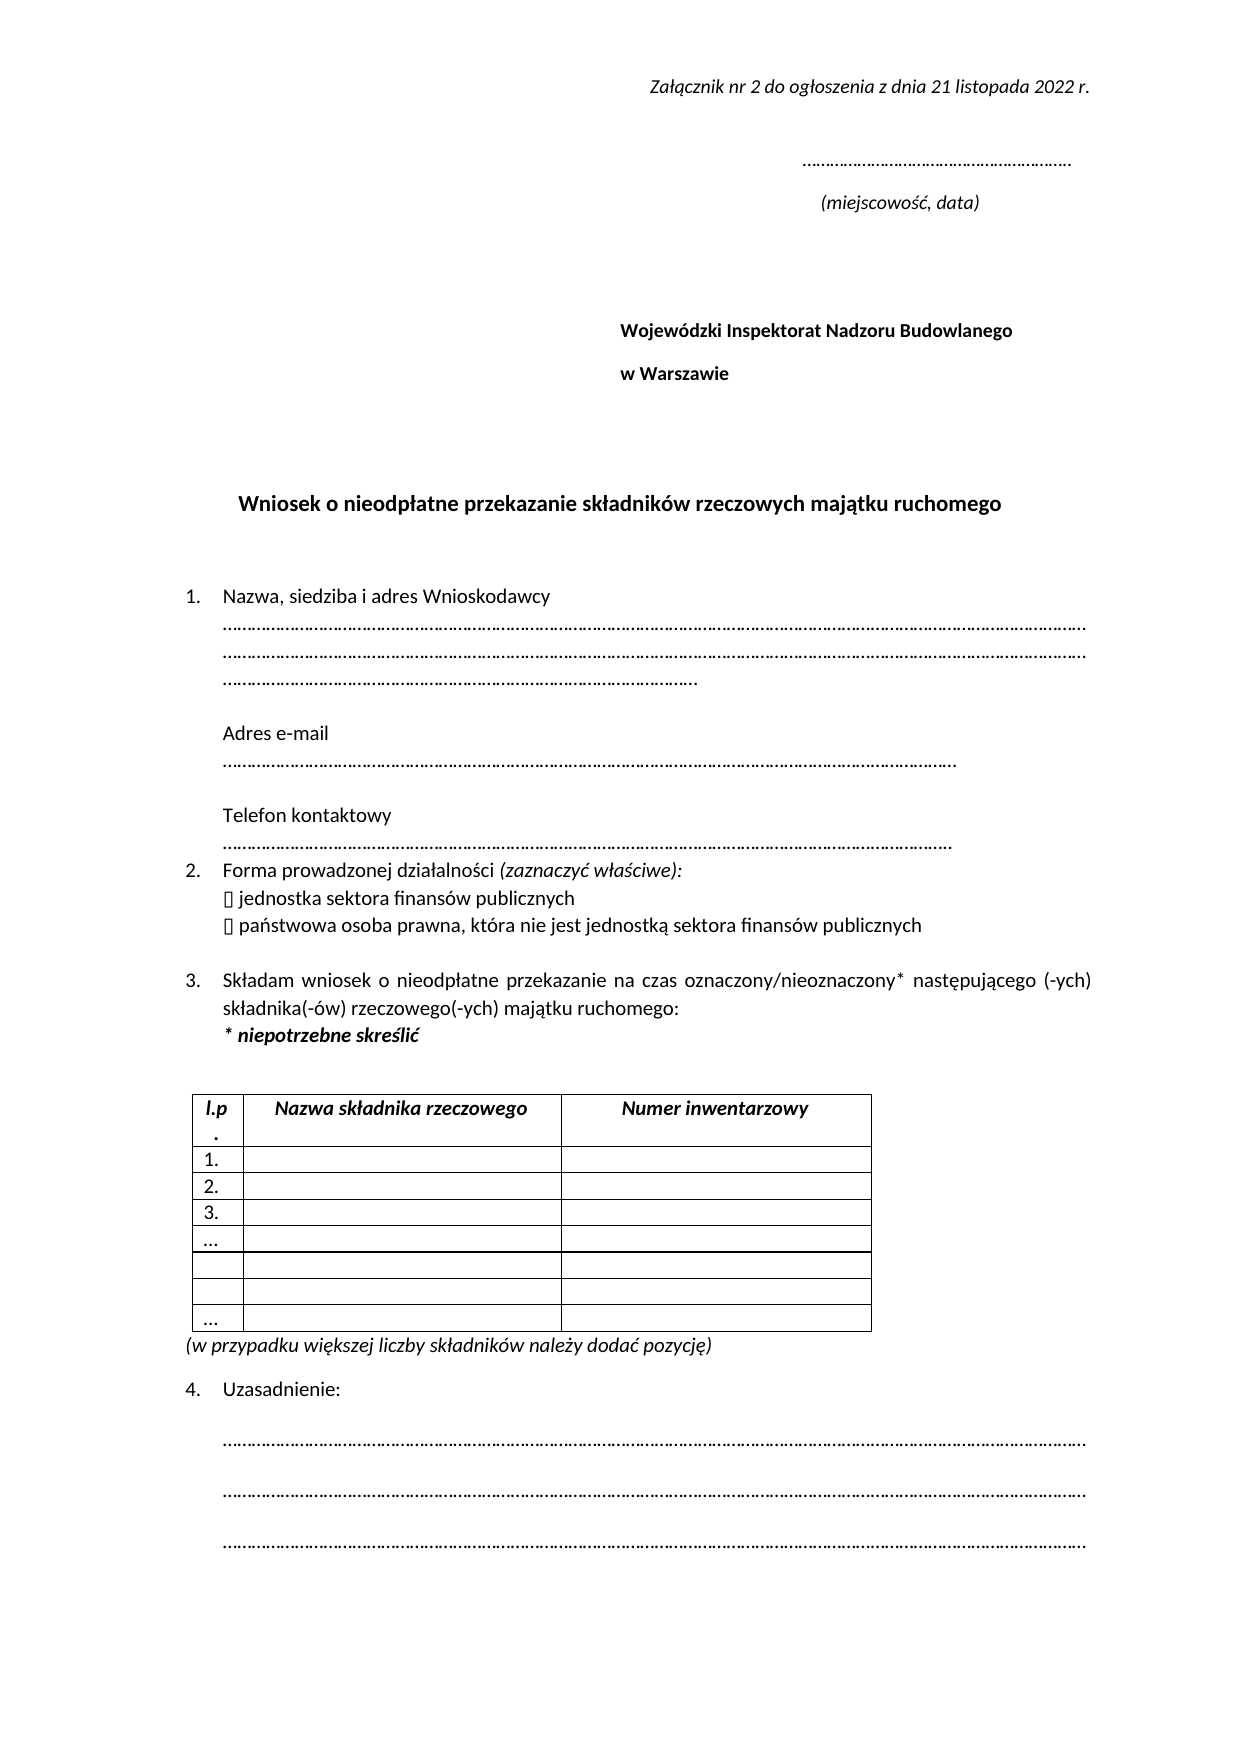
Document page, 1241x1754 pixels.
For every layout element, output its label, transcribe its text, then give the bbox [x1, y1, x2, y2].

list …………………………………………………………………………………………………………………………………….. [223, 829, 1093, 855]
table_header l.p. [193, 1095, 243, 1146]
table_cell [244, 1200, 561, 1225]
table_cell [562, 1305, 871, 1331]
table_cell [244, 1279, 561, 1304]
text w Warszawie [620, 361, 1093, 385]
list Telefon kontaktowy [223, 802, 1093, 828]
text ………………………………………………….. [443, 148, 1093, 172]
table_cell [244, 1253, 561, 1278]
table_cell [244, 1147, 561, 1172]
table_cell 3. [193, 1200, 243, 1225]
table_cell [562, 1226, 871, 1251]
list Nazwa, siedziba i adres Wnioskodawcy [185, 583, 1093, 608]
table_header Numer inwentarzowy [562, 1095, 871, 1146]
table_cell 2. [193, 1173, 243, 1198]
table_cell [193, 1279, 243, 1304]
table_cell [562, 1147, 871, 1172]
list Forma prowadzonej działalności (zaznaczyć właściwe): [185, 857, 1093, 882]
table_cell [244, 1305, 561, 1331]
table_cell … [193, 1226, 243, 1251]
text Wojewódzki Inspektorat Nadzoru Budowlanego [620, 318, 1093, 343]
text Wniosek o nieodpłatne przekazanie składników rzeczowych majątku ruchomego [148, 489, 1093, 517]
table_cell [562, 1279, 871, 1304]
list ……………………………………………………………………………………………………………………………………………………………………………………………………………………………………………………………………………………………………………………………………………………………………………………………………………………… [223, 610, 1093, 691]
table_cell [562, 1253, 871, 1278]
list ……………………………………………………………………………………………………………………………………… [223, 747, 1093, 773]
list Adres e-mail [223, 720, 1093, 745]
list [185, 1376, 1093, 1554]
table_cell [244, 1226, 561, 1251]
text (w przypadku większej liczby składników należy dodać pozycję) [148, 1332, 1093, 1357]
text (miejscowość, data) [443, 190, 1093, 214]
list ▯ jednostka sektora finansów publicznych [223, 884, 1093, 910]
list Składam wniosek o nieodpłatne przekazanie na czas oznaczony/nieoznaczony* następującego (-ych) składnika(-ów) rzeczowego(-ych) majątku ruchomego: [185, 967, 1093, 1020]
table_cell [562, 1200, 871, 1225]
table_header Nazwa składnika rzeczowego [244, 1095, 561, 1146]
list * niepotrzebne skreślić [223, 1022, 1093, 1048]
table_cell [562, 1173, 871, 1198]
table_cell … [193, 1305, 243, 1331]
table_cell 1. [193, 1147, 243, 1172]
table_cell [193, 1253, 243, 1278]
list ▯ państwowa osoba prawna, która nie jest jednostką sektora finansów publicznych [223, 912, 1093, 938]
table_cell [244, 1173, 561, 1198]
